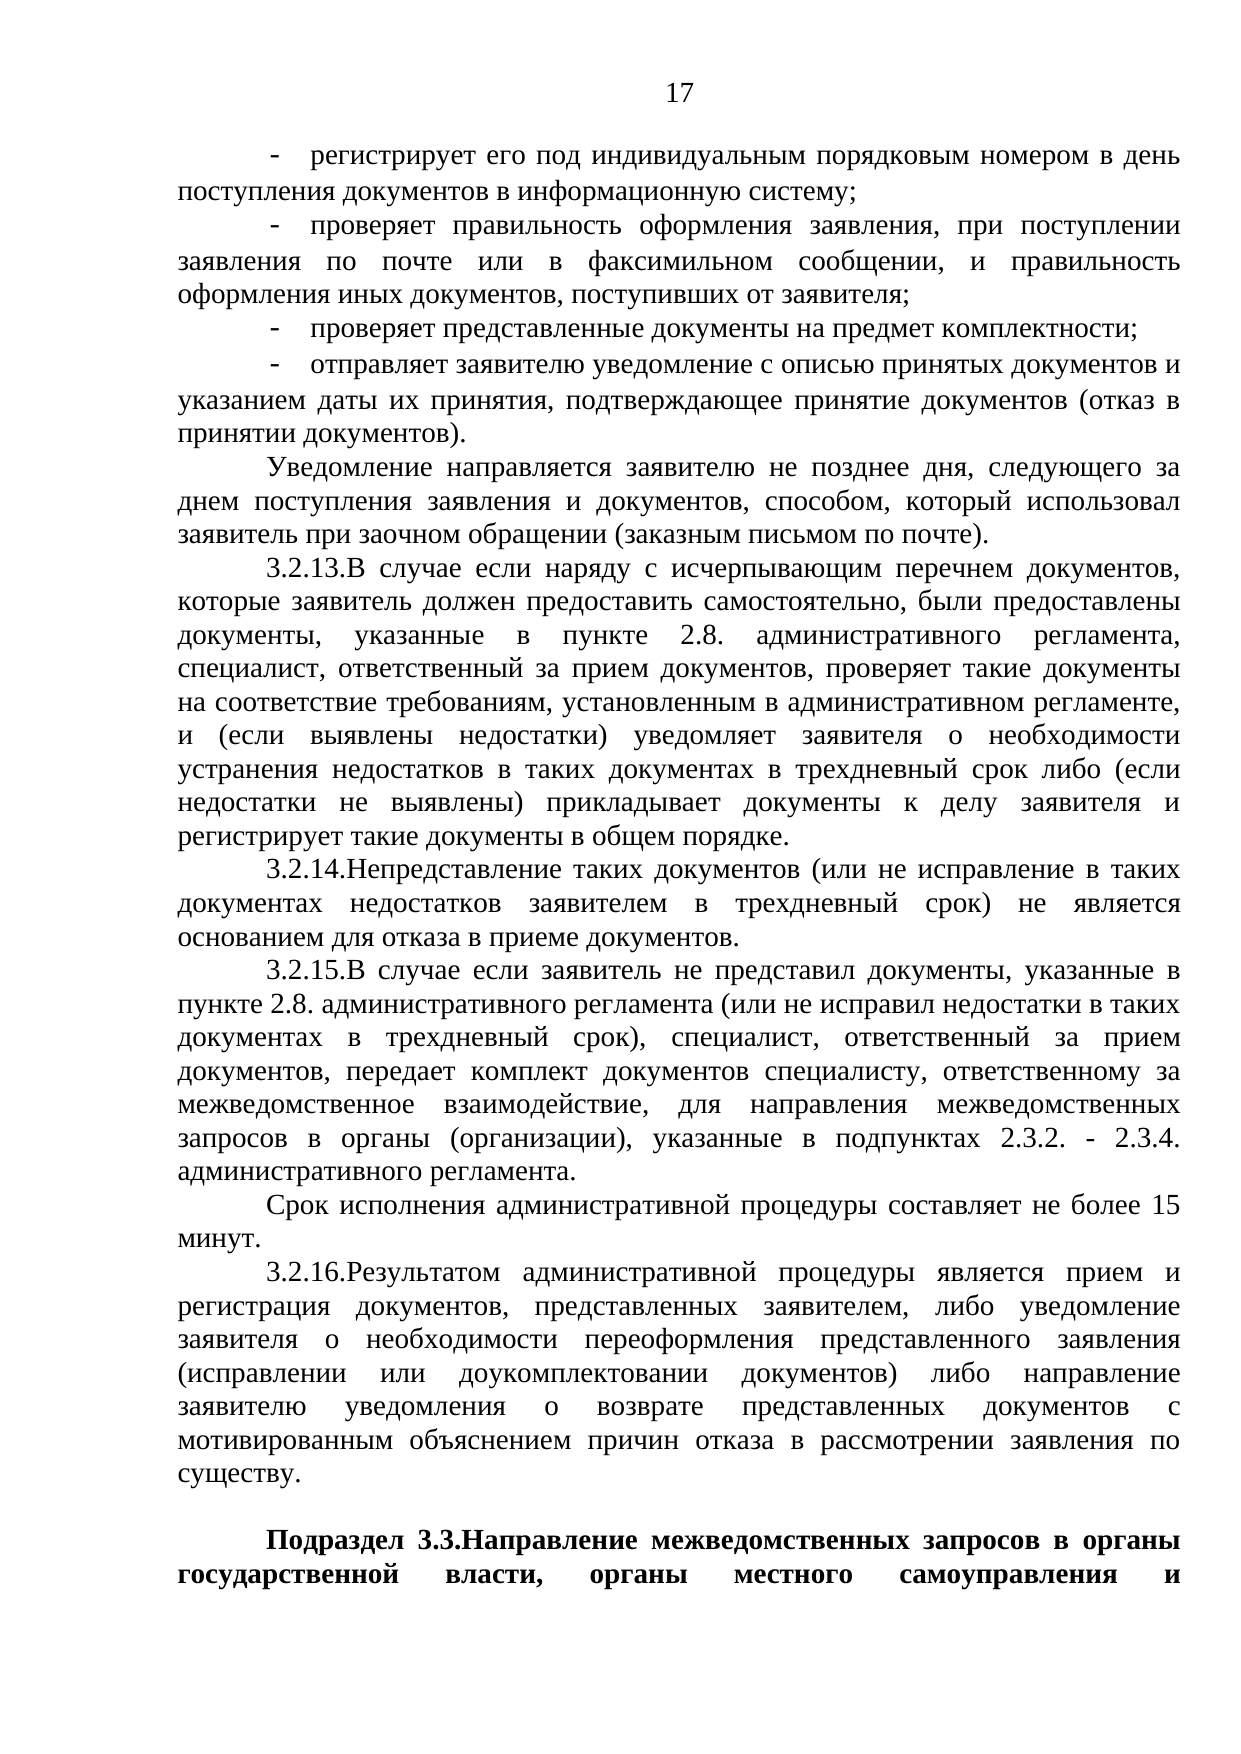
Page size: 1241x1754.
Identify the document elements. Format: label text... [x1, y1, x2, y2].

text Уведомление направляется заявителю не позднее дня, следующего за днем поступления заявления и документов, способом, который использовал заявитель при заочном обращении (заказным письмом по почте). [177, 449, 1181, 550]
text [177, 1522, 1181, 1589]
text 3.2.13.В случае если наряду с исчерпывающим перечнем документов, которые заявитель должен предоставить самостоятельно, были предоставлены документы, указанные в пункте 2.8. административного регламента, специалист, ответственный за прием документов, проверяет такие документы на соответствие требованиям, установленным в административном регламенте, и (если выявлены недостатки) уведомляет заявителя о необходимости устранения недостатков в таких документах в трехдневный срок либо (если недостатки не выявлены) прикладывает документы к делу заявителя и регистрирует такие документы в общем порядке. [177, 550, 1181, 852]
text 3.2.15.В случае если заявитель не представил документы, указанные в пункте 2.8. административного регламента (или не исправил недостатки в таких документах в трехдневный срок), специалист, ответственный за прием документов, передает комплект документов специалисту, ответственному за межведомственное взаимодействие, для направления межведомственных запросов в органы (организации), указанные в подпунктах 2.3.2. - 2.3.4. административного регламента. [177, 952, 1181, 1187]
text 3.2.14.Непредставление таких документов (или не исправление в таких документах недостатков заявителем в трехдневный срок) не является основанием для отказа в приеме документов. [177, 852, 1181, 952]
list отправляет заявителю уведомление с описью принятых документов и указанием даты их принятия, подтверждающее принятие документов (отказ в принятии документов). [177, 346, 1181, 449]
text Срок исполнения административной процедуры составляет не более 15 минут. [177, 1187, 1181, 1254]
list проверяет представленные документы на предмет комплектности; [177, 310, 1181, 346]
list регистрирует его под индивидуальным порядковым номером в день поступления документов в информационную систему; [177, 137, 1181, 207]
list проверяет правильность оформления заявления, при поступлении заявления по почте или в факсимильном сообщении, и правильность оформления иных документов, поступивших от заявителя; [177, 207, 1181, 310]
text 3.2.16.Результатом административной процедуры является прием и регистрация документов, представленных заявителем, либо уведомление заявителя о необходимости переоформления представленного заявления (исправлении или доукомплектовании документов) либо направление заявителю уведомления о возврате представленных документов с мотивированным объяснением причин отказа в рассмотрении заявления по существу. [177, 1254, 1181, 1489]
